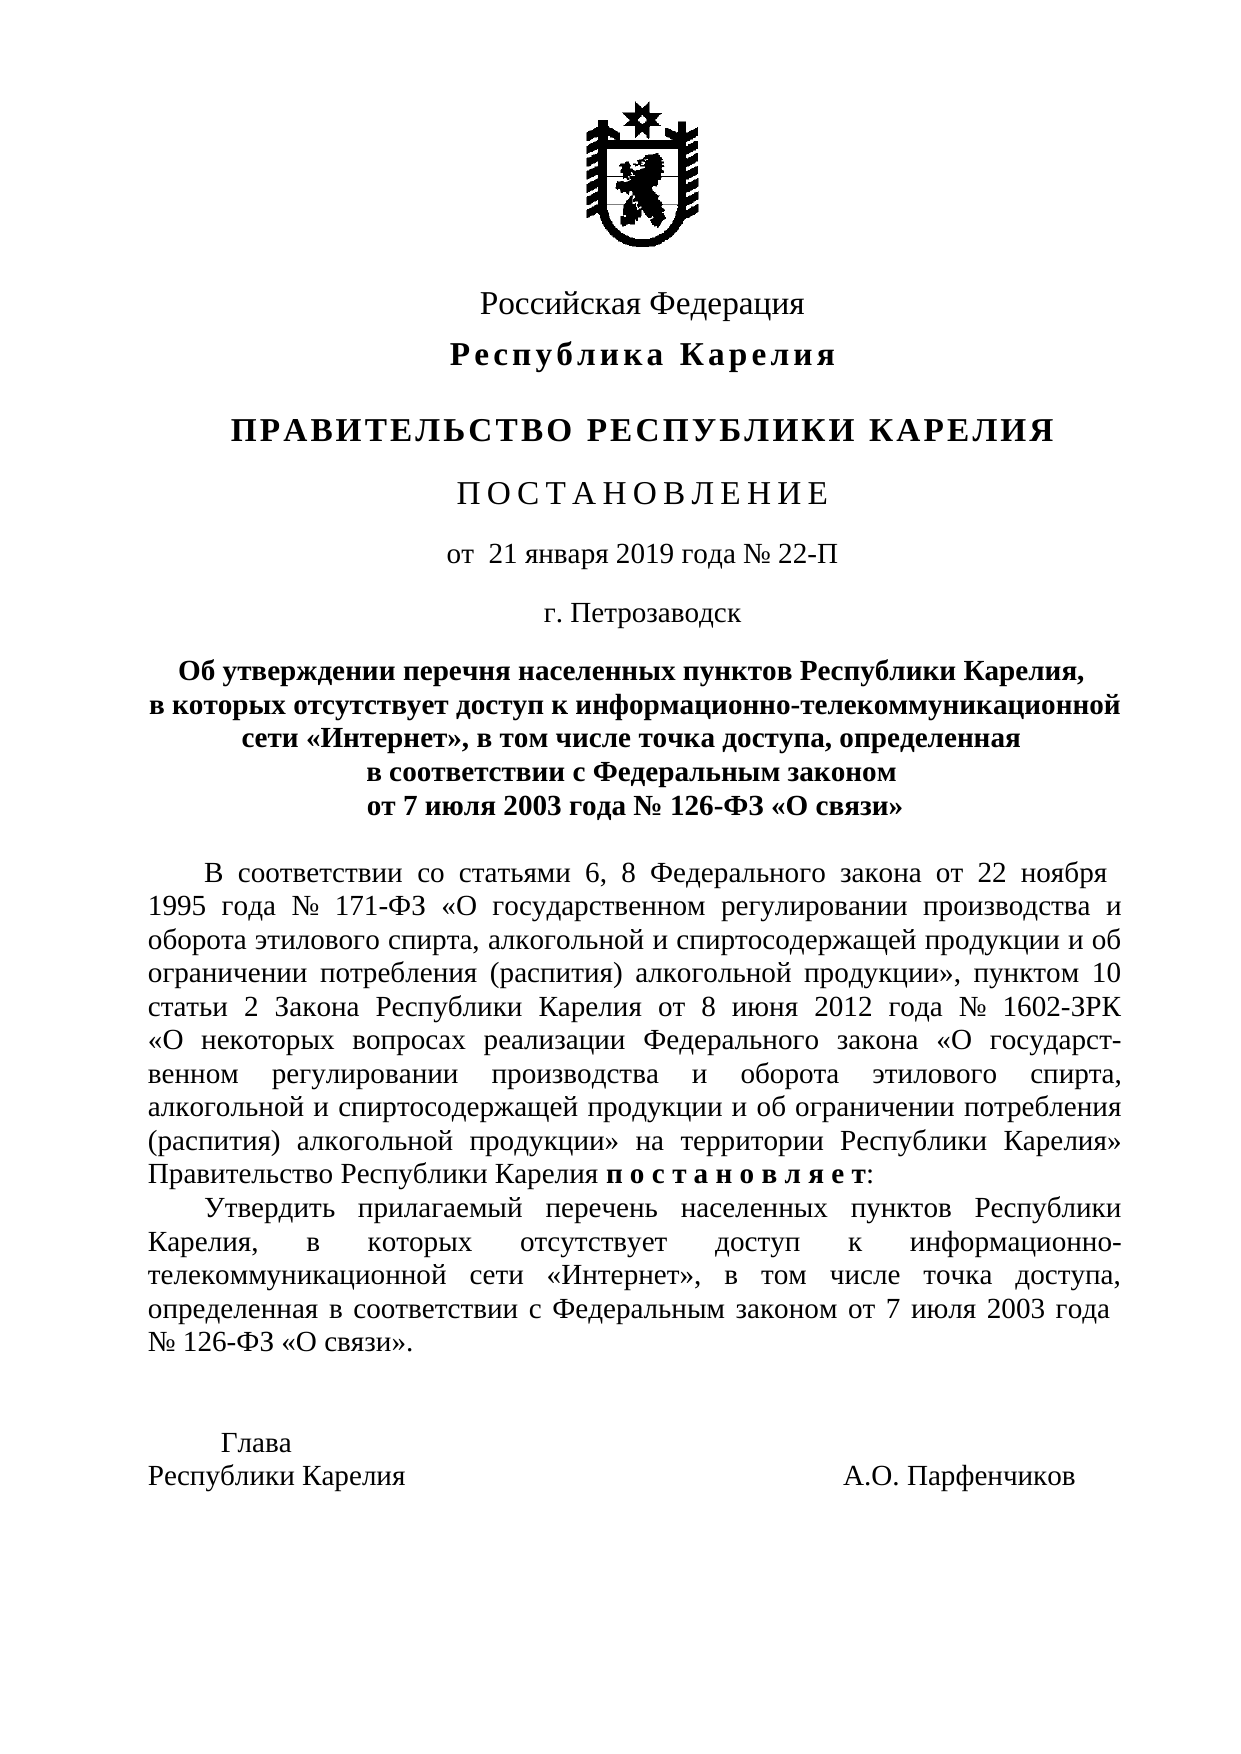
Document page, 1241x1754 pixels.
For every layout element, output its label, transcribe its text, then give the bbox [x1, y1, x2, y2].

text В соответствии со статьями 6, 8 Федерального закона от 22 ноября 1995 года № 171-ФЗ «О государственном регулировании производства и оборота этилового спирта, алкогольной и спиртосодержащей продукции и об ограничении потребления (распития) алкогольной продукции», пунктом 10 статьи 2 Закона Республики Карелия от 8 июня 2012 года № 1602-ЗРК «О некоторых вопросах реализации Федерального закона «О государст-венном регулировании производства и оборота этилового спирта, алкогольной и спиртосодержащей продукции и об ограничении потребления (распития) алкогольной продукции» на территории Республики Карелия» Правительство Республики Карелия п о с т а н о в л я е т: [148, 855, 1122, 1190]
subtitle Российская Федерация [133, 283, 1152, 321]
picture [566, 88, 718, 271]
subtitle Республика Карелия [133, 334, 1152, 372]
text Утвердить прилагаемый перечень населенных пунктов Республики Карелия, в которых отсутствует доступ к информационно-телекоммуникационной сети «Интернет», в том числе точка доступа, определенная в соответствии с Федеральным законом от 7 июля 2003 года № 126-ФЗ «О связи». [148, 1190, 1122, 1358]
text Глава [148, 1425, 1152, 1458]
subtitle ПОСТАНОВЛЕНИЕ [133, 473, 1152, 511]
text г. Петрозаводск [133, 595, 1152, 628]
title Об утверждении перечня населенных пунктов Республики Карелия, в которых отсутствует доступ к информационно-телекоммуникационной сети «Интернет», в том числе точка доступа, определенная в соответствии с Федеральным законом от 7 июля 2003 года № 126-ФЗ «О связи» [148, 653, 1122, 821]
text Республики Карелия А.О. Парфенчиков [148, 1458, 1152, 1492]
subtitle ПРАВИТЕЛЬСТВО РЕСПУБЛИКИ КАРЕЛИЯ [133, 410, 1152, 448]
text от 21 января 2019 года № 22-П [133, 536, 1152, 570]
